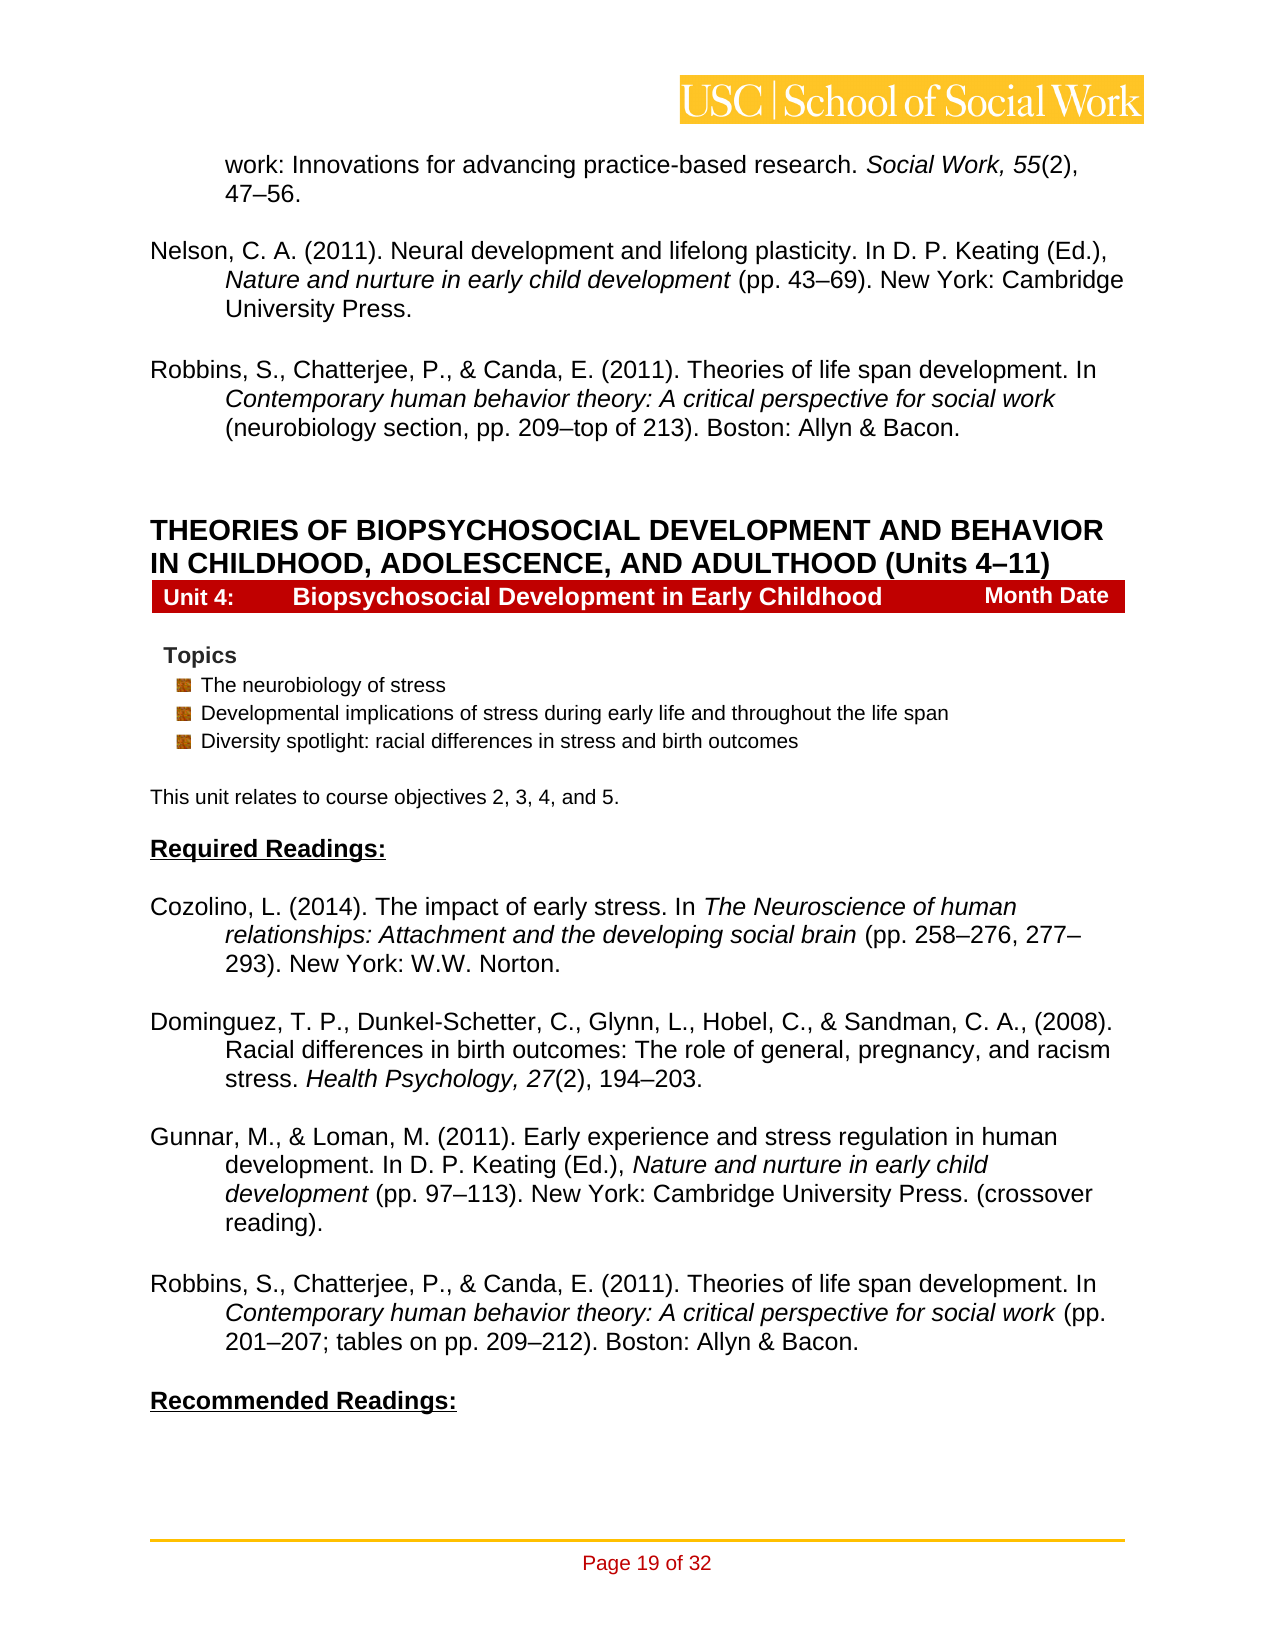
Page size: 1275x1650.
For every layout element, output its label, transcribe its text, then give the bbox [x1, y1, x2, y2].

text work: Innovations for advancing practice-based research. Social Work, 55(2), 47–56. [225, 150, 1125, 207]
table_cell Topics [152, 613, 1125, 668]
text development (pp. 97–113). New York: Cambridge University Press. (crossover [150, 1179, 1125, 1208]
list Robbins, S., Chatterjee, P., & Canda, E. (2011). Theories of life span development. In Contemporary human behavior theory: A critical perspective for social work (pp. 201–207; tables on pp. 209–212). Boston: Allyn & Bacon. [150, 1269, 1125, 1356]
text This unit relates to course objectives 2, 3, 4, and 5. [150, 785, 1125, 809]
picture [173, 675, 191, 692]
text development. In D. P. Keating (Ed.), Nature and nurture in early child [150, 1150, 1125, 1179]
table_cell The neurobiology of stress Developmental implications of stress during early life and throughout the life span Diversity spotlight: racial differences in stress and birth outcomes [152, 668, 1125, 785]
list Robbins, S., Chatterjee, P., & Canda, E. (2011). Theories of life span development. In Contemporary human behavior theory: A critical perspective for social work (neurobiology section, pp. 209–top of 213). Boston: Allyn & Bacon. [150, 355, 1125, 442]
table_header Unit 4: Biopsychosocial Development in Early Childhood [152, 580, 968, 613]
text Required Readings: [150, 834, 1125, 863]
text Nelson, C. A. (2011). Neural development and lifelong plasticity. In D. P. Keating (Ed.), Nature and nurture in early child development (pp. 43–69). New York: Cambridge University Press. [150, 236, 1125, 322]
picture [679, 75, 1144, 124]
text Recommended Readings: [150, 1386, 1125, 1415]
text Gunnar, M., & Loman, M. (2011). Early experience and stress regulation in human [150, 1121, 1125, 1150]
text Dominguez, T. P., Dunkel-Schetter, C., Glynn, L., Hobel, C., & Sandman, C. A., (2008). Racial differences in birth outcomes: The role of general, pregnancy, and racism stress. Health Psychology, 27(2), 194–203. [150, 1006, 1125, 1093]
picture [173, 731, 191, 749]
text THEORIES OF BIOPSYCHOSOCIAL DEVELOPMENT AND BEHAVIOR IN CHILDHOOD, ADOLESCENCE, AND ADULTHOOD (Units 4–11) [150, 513, 1125, 580]
text reading). [150, 1208, 1125, 1236]
text Cozolino, L. (2014). The impact of early stress. In The Neuroscience of human relationships: Attachment and the developing social brain (pp. 258–276, 277–293). New York: W.W. Norton. [150, 891, 1125, 978]
table_header Month Date [968, 580, 1125, 613]
picture [173, 703, 191, 721]
